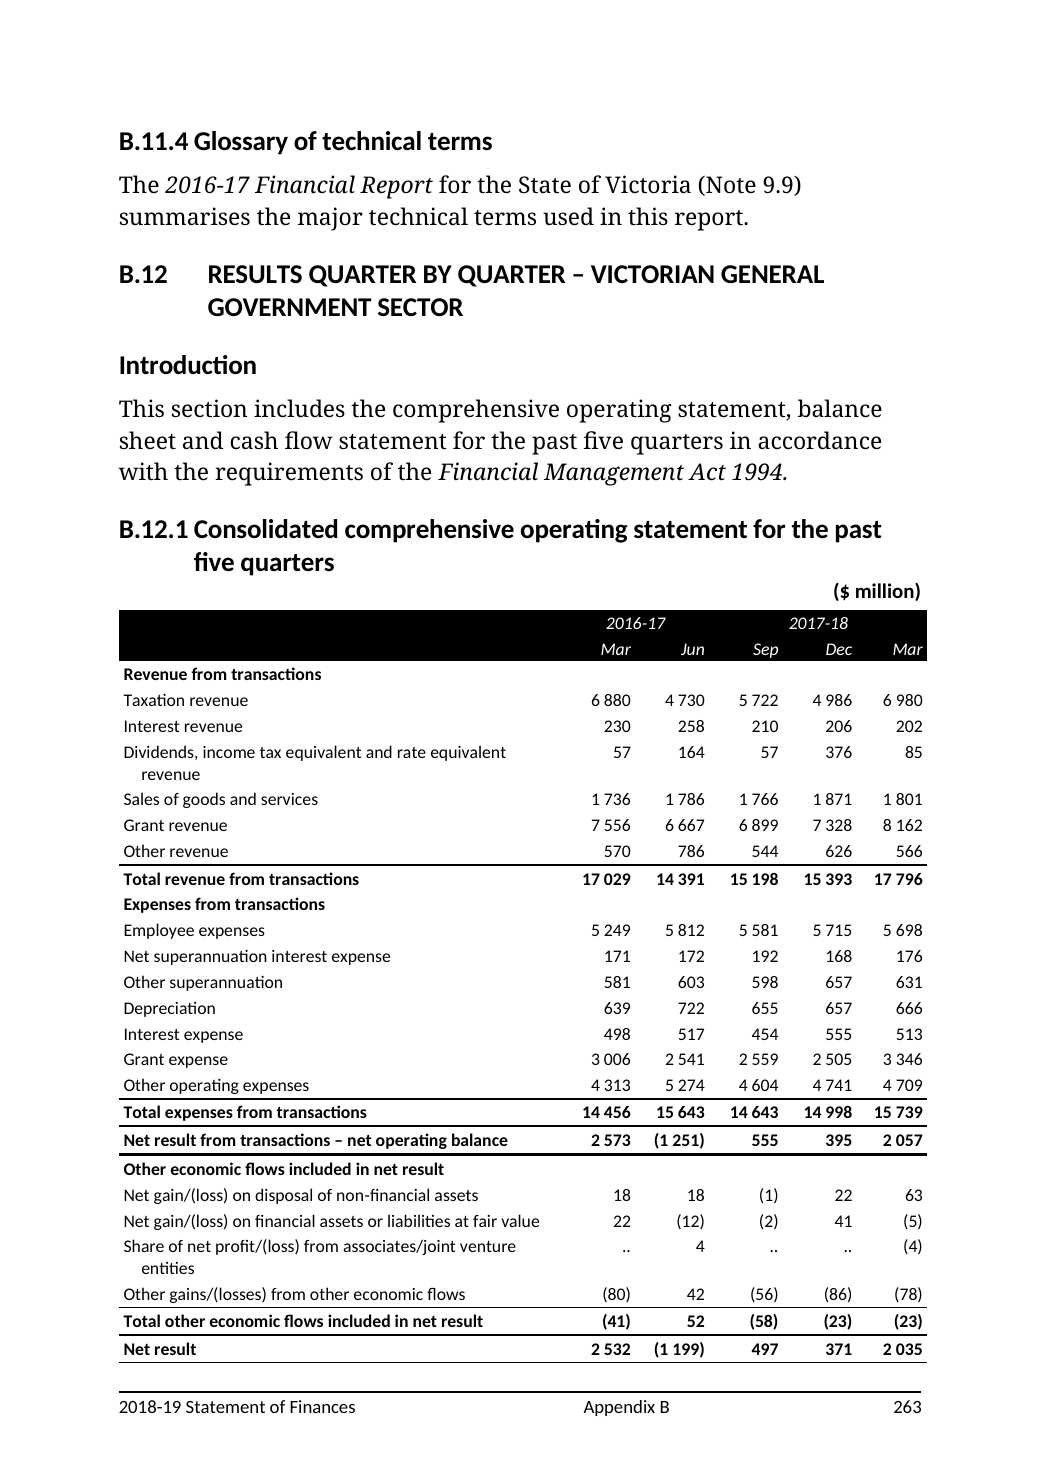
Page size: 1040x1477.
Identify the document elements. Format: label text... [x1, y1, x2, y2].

text This section includes the comprehensive operating statement, balance sheet and cash flow statement for the past five quarters in accordance with the requirements of the Financial Management Act 1994. [118, 393, 921, 487]
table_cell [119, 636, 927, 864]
text ($ million) [118, 578, 921, 603]
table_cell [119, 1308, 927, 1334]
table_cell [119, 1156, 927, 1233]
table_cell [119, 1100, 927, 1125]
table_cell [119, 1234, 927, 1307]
subtitle B.12 RESULTS QUARTER BY QUARTER – VICTORIAN GENERAL GOVERNMENT SECTOR [118, 257, 921, 323]
subtitle Introduction [118, 348, 921, 381]
subtitle B.12.1 Consolidated comprehensive operating statement for the past five quarters [118, 512, 921, 578]
text The 2016-17 Financial Report for the State of Victoria (Note 9.9) summarises the major technical terms used in this report. [118, 169, 921, 232]
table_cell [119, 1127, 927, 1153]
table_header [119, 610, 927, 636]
subtitle B.11.4 Glossary of technical terms [118, 124, 921, 157]
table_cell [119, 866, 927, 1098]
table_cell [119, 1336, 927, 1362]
